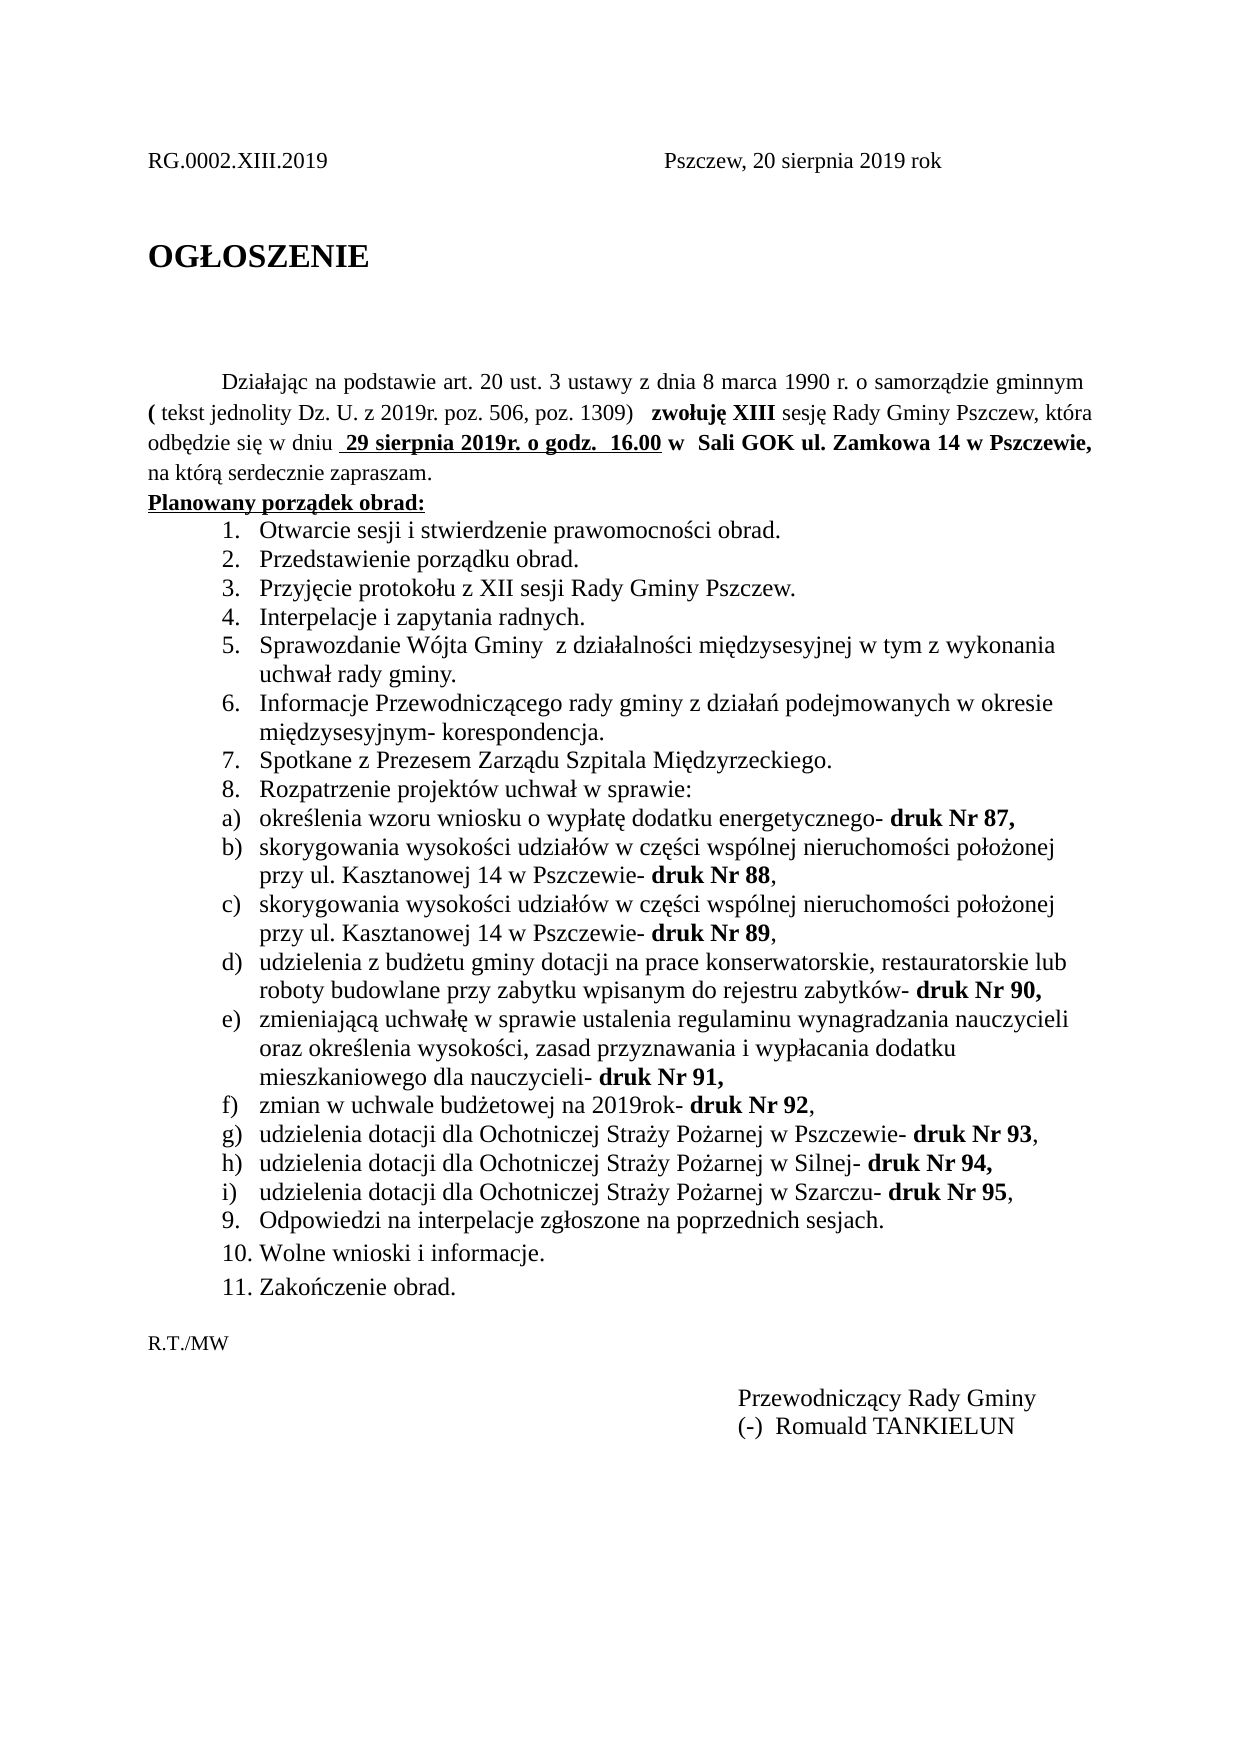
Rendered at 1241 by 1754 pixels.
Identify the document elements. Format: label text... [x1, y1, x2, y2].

list Zakończenie obrad. [222, 1272, 1093, 1300]
list Odpowiedzi na interpelacje zgłoszone na poprzednich sesjach. [222, 1206, 1093, 1234]
list Przedstawienie porządku obrad. [222, 544, 1093, 573]
list Otwarcie sesji i stwierdzenie prawomocności obrad. [222, 516, 1093, 544]
list udzielenia dotacji dla Ochotniczej Straży Pożarnej w Silnej- druk Nr 94, [222, 1148, 1093, 1177]
list zmian w uchwale budżetowej na 2019rok- druk Nr 92, [222, 1091, 1093, 1119]
text OGŁOSZENIE [148, 236, 1093, 274]
list udzielenia z budżetu gminy dotacji na prace konserwatorskie, restauratorskie lub roboty budowlane przy zabytku wpisanym do rejestru zabytków- druk Nr 90, [222, 947, 1093, 1004]
text (-) Romuald TANKIELUN [223, 1411, 1093, 1440]
list skorygowania wysokości udziałów w części wspólnej nieruchomości położonej przy ul. Kasztanowej 14 w Pszczewie- druk Nr 88, [222, 832, 1093, 889]
list Przyjęcie protokołu z XII sesji Rady Gminy Pszczew. [222, 573, 1093, 602]
list Sprawozdanie Wójta Gminy z działalności międzysesyjnej w tym z wykonania uchwał rady gminy. [222, 631, 1093, 688]
list udzielenia dotacji dla Ochotniczej Straży Pożarnej w Pszczewie- druk Nr 93, [222, 1119, 1093, 1148]
list Interpelacje i zapytania radnych. [222, 602, 1093, 631]
list udzielenia dotacji dla Ochotniczej Straży Pożarnej w Szarczu- druk Nr 95, [222, 1177, 1093, 1206]
list określenia wzoru wniosku o wypłatę dodatku energetycznego- druk Nr 87, [222, 803, 1093, 832]
text RG.0002.XIII.2019 Pszczew, 20 sierpnia 2019 rok [148, 148, 1093, 174]
list Wolne wnioski i informacje. [222, 1238, 1093, 1267]
text Przewodniczący Rady Gminy [223, 1383, 1093, 1411]
list zmieniającą uchwałę w sprawie ustalenia regulaminu wynagradzania nauczycieli oraz określenia wysokości, zasad przyznawania i wypłacania dodatku mieszkaniowego dla nauczycieli- druk Nr 91, [222, 1004, 1093, 1091]
list skorygowania wysokości udziałów w części wspólnej nieruchomości położonej przy ul. Kasztanowej 14 w Pszczewie- druk Nr 89, [222, 889, 1093, 947]
list Rozpatrzenie projektów uchwał w sprawie: [222, 774, 1093, 803]
list Spotkane z Prezesem Zarządu Szpitala Międzyrzeckiego. [222, 746, 1093, 774]
text Planowany porządek obrad: [148, 489, 1093, 516]
text Działając na podstawie art. 20 ust. 3 ustawy z dnia 8 marca 1990 r. o samorządzie gminnym ( tekst jednolity Dz. U. z 2019r. poz. 506, poz. 1309) zwołuję XIII sesję Rady Gminy Pszczew, która odbędzie się w dniu 29 sierpnia 2019r. o godz. 16.00 w Sali GOK ul. Zamkowa 14 w Pszczewie, na którą serdecznie zapraszam. [148, 368, 1093, 485]
text R.T./MW [148, 1331, 1093, 1355]
list Informacje Przewodniczącego rady gminy z działań podejmowanych w okresie międzysesyjnym- korespondencja. [222, 688, 1093, 746]
